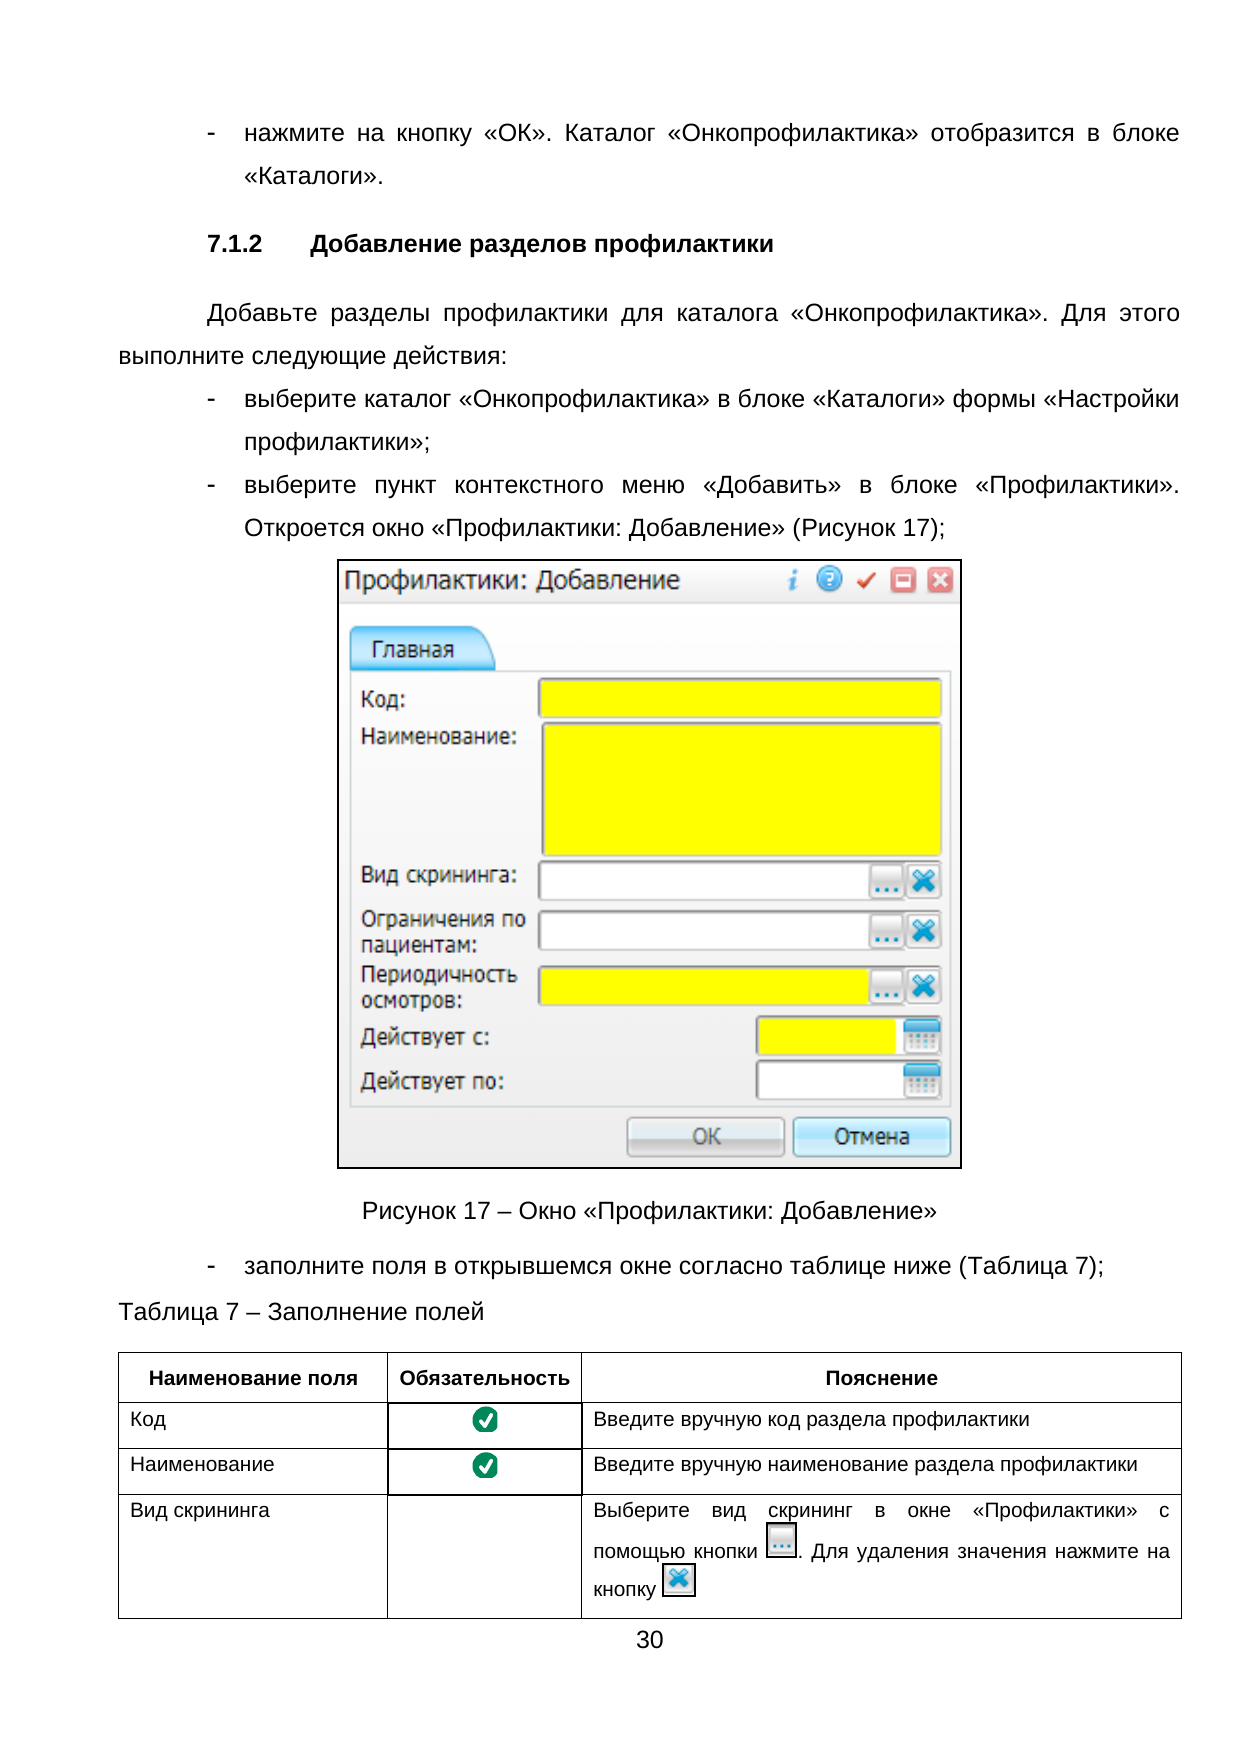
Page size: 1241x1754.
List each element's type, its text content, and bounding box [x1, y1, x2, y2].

table_header Наименование поля [119, 1353, 387, 1402]
table_cell Наименование [119, 1449, 387, 1494]
table_cell [388, 1496, 581, 1618]
table_header Пояснение [582, 1353, 1181, 1402]
picture [664, 1565, 694, 1595]
table_cell Введите вручную код раздела профилактики [583, 1403, 1181, 1448]
table_cell Введите вручную наименование раздела профилактики [583, 1449, 1181, 1494]
list нажмите на кнопку «ОК». Каталог «Онкопрофилактика» отобразится в блоке «Каталоги». [207, 118, 1181, 190]
table_header Обязательность [388, 1353, 581, 1402]
table_cell Код [119, 1403, 387, 1448]
table_cell [389, 1404, 581, 1448]
subtitle Добавление разделов профилактики [207, 229, 1181, 258]
table_cell Вид скрининга [119, 1495, 387, 1618]
title Добавьте разделы профилактики для каталога «Онкопрофилактика». Для этого выполните следующие действия: [118, 298, 1181, 369]
title Таблица 7 – Заполнение полей [118, 1297, 1181, 1325]
table_cell Выберите вид скрининг в окне «Профилактики» с помощью кнопки . Для удаления значения нажмите на кнопку [582, 1495, 1181, 1618]
picture [339, 561, 960, 1167]
picture [768, 1524, 795, 1556]
list заполните поля в открывшемся окне согласно таблице ниже (Таблица 7); [207, 1251, 1181, 1280]
list выберите пункт контекстного меню «Добавить» в блоке «Профилактики». Откроется окно «Профилактики: Добавление» (Рисунок 17); [207, 470, 1181, 542]
table_cell [389, 1450, 581, 1494]
title Рисунок 17 – Окно «Профилактики: Добавление» [118, 1196, 1181, 1224]
list выберите каталог «Онкопрофилактика» в блоке «Каталоги» формы «Настройки профилактики»; [207, 384, 1181, 456]
